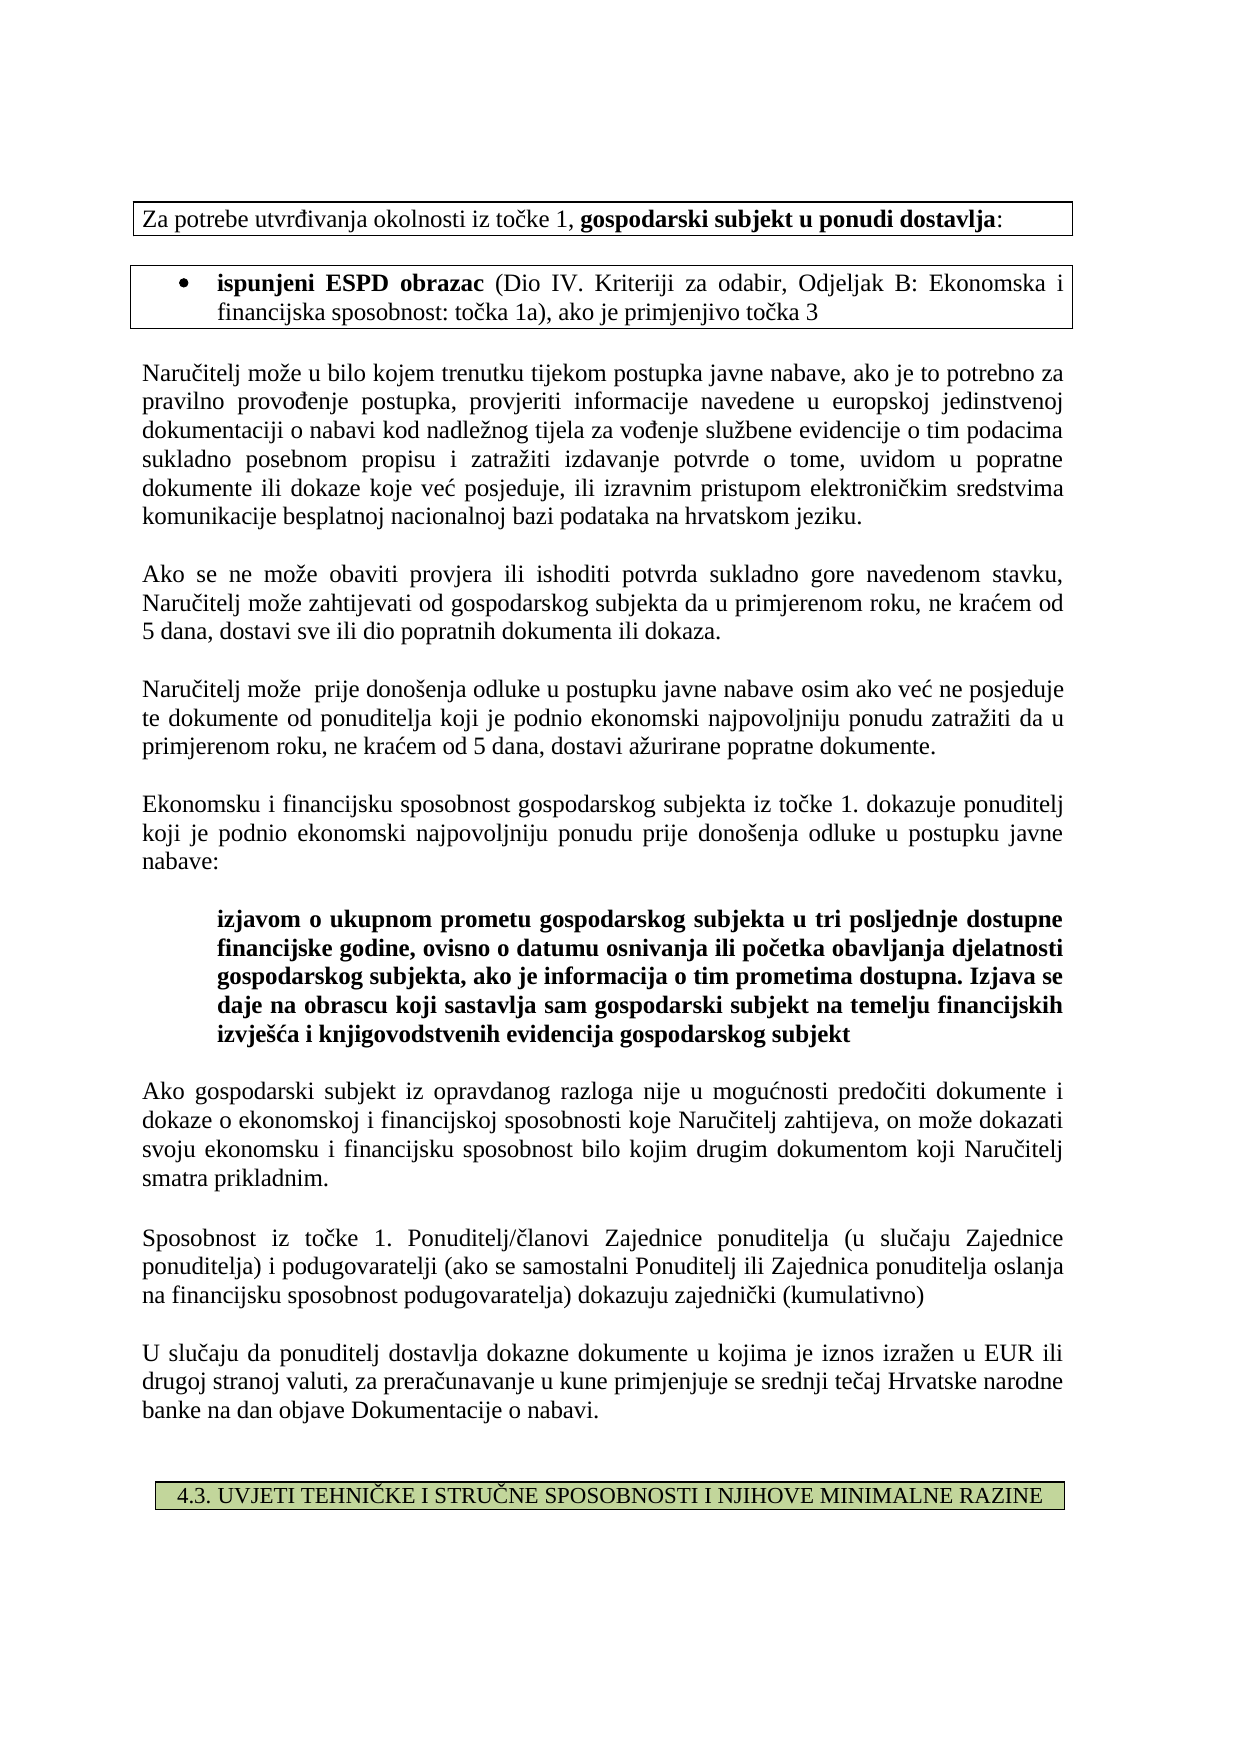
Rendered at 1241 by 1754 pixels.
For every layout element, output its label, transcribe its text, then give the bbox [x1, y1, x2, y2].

text Sposobnost iz točke 1. Ponuditelj/članovi Zajednice ponuditelja (u slučaju Zajednice ponuditelja) i podugovaratelji (ako se samostalni Ponuditelj ili Zajednica ponuditelja oslanja na financijsku sposobnost podugovaratelja) dokazuju zajednički (kumulativno) [142, 1223, 1064, 1309]
list izjavom o ukupnom prometu gospodarskog subjekta u tri posljednje dostupne financijske godine, ovisno o datumu osnivanja ili početka obavljanja djelatnosti gospodarskog subjekta, ako je informacija o tim prometima dostupna. Izjava se daje na obrascu koji sastavlja sam gospodarski subjekt na temelju financijskih izvješća i knjigovodstvenih evidencija gospodarskog subjekt [217, 904, 1064, 1048]
text U slučaju da ponuditelj dostavlja dokazne dokumente u kojima je iznos izražen u EUR ili drugoj stranoj valuti, za preračunavanje u kune primjenjuje se srednji tečaj Hrvatske narodne banke na dan objave Dokumentacije o nabavi. [142, 1338, 1064, 1424]
text Ekonomsku i financijsku sposobnost gospodarskog subjekta iz točke 1. dokazuje ponuditelj koji je podnio ekonomski najpovoljniju ponudu prije donošenja odluke u postupku javne nabave: [142, 789, 1064, 875]
text Za potrebe utvrđivanja okolnosti iz točke 1, gospodarski subjekt u ponudi dostavlja: [134, 203, 1072, 235]
text Ako gospodarski subjekt iz opravdanog razloga nije u mogućnosti predočiti dokumente i dokaze o ekonomskoj i financijskoj sposobnosti koje Naručitelj zahtijeva, on može dokazati svoju ekonomsku i financijsku sposobnost bilo kojim drugim dokumentom koji Naručitelj smatra prikladnim. [142, 1076, 1064, 1191]
text 4.3. UVJETI TEHNIČKE I STRUČNE SPOSOBNOSTI I NJIHOVE MINIMALNE RAZINE [156, 1483, 1064, 1509]
text Ako se ne može obaviti provjera ili ishoditi potvrda sukladno gore navedenom stavku, Naručitelj može zahtijevati od gospodarskog subjekta da u primjerenom roku, ne kraćem od 5 dana, dostavi sve ili dio popratnih dokumenta ili dokaza. [142, 559, 1064, 645]
list ispunjeni ESPD obrazac (Dio IV. Kriteriji za odabir, Odjeljak B: Ekonomska i financijska sposobnost: točka 1a), ako je primjenjivo točka 3 [131, 266, 1072, 328]
text Naručitelj može u bilo kojem trenutku tijekom postupka javne nabave, ako je to potrebno za pravilno provođenje postupka, provjeriti informacije navedene u europskoj jedinstvenoj dokumentaciji o nabavi kod nadležnog tijela za vođenje službene evidencije o tim podacima sukladno posebnom propisu i zatražiti izdavanje potvrde o tome, uvidom u popratne dokumente ili dokaze koje već posjeduje, ili izravnim pristupom elektroničkim sredstvima komunikacije besplatnoj nacionalnoj bazi podataka na hrvatskom jeziku. [142, 358, 1064, 530]
text Naručitelj može prije donošenja odluke u postupku javne nabave osim ako već ne posjeduje te dokumente od ponuditelja koji je podnio ekonomski najpovoljniju ponudu zatražiti da u primjerenom roku, ne kraćem od 5 dana, dostavi ažurirane popratne dokumente. [142, 674, 1064, 760]
